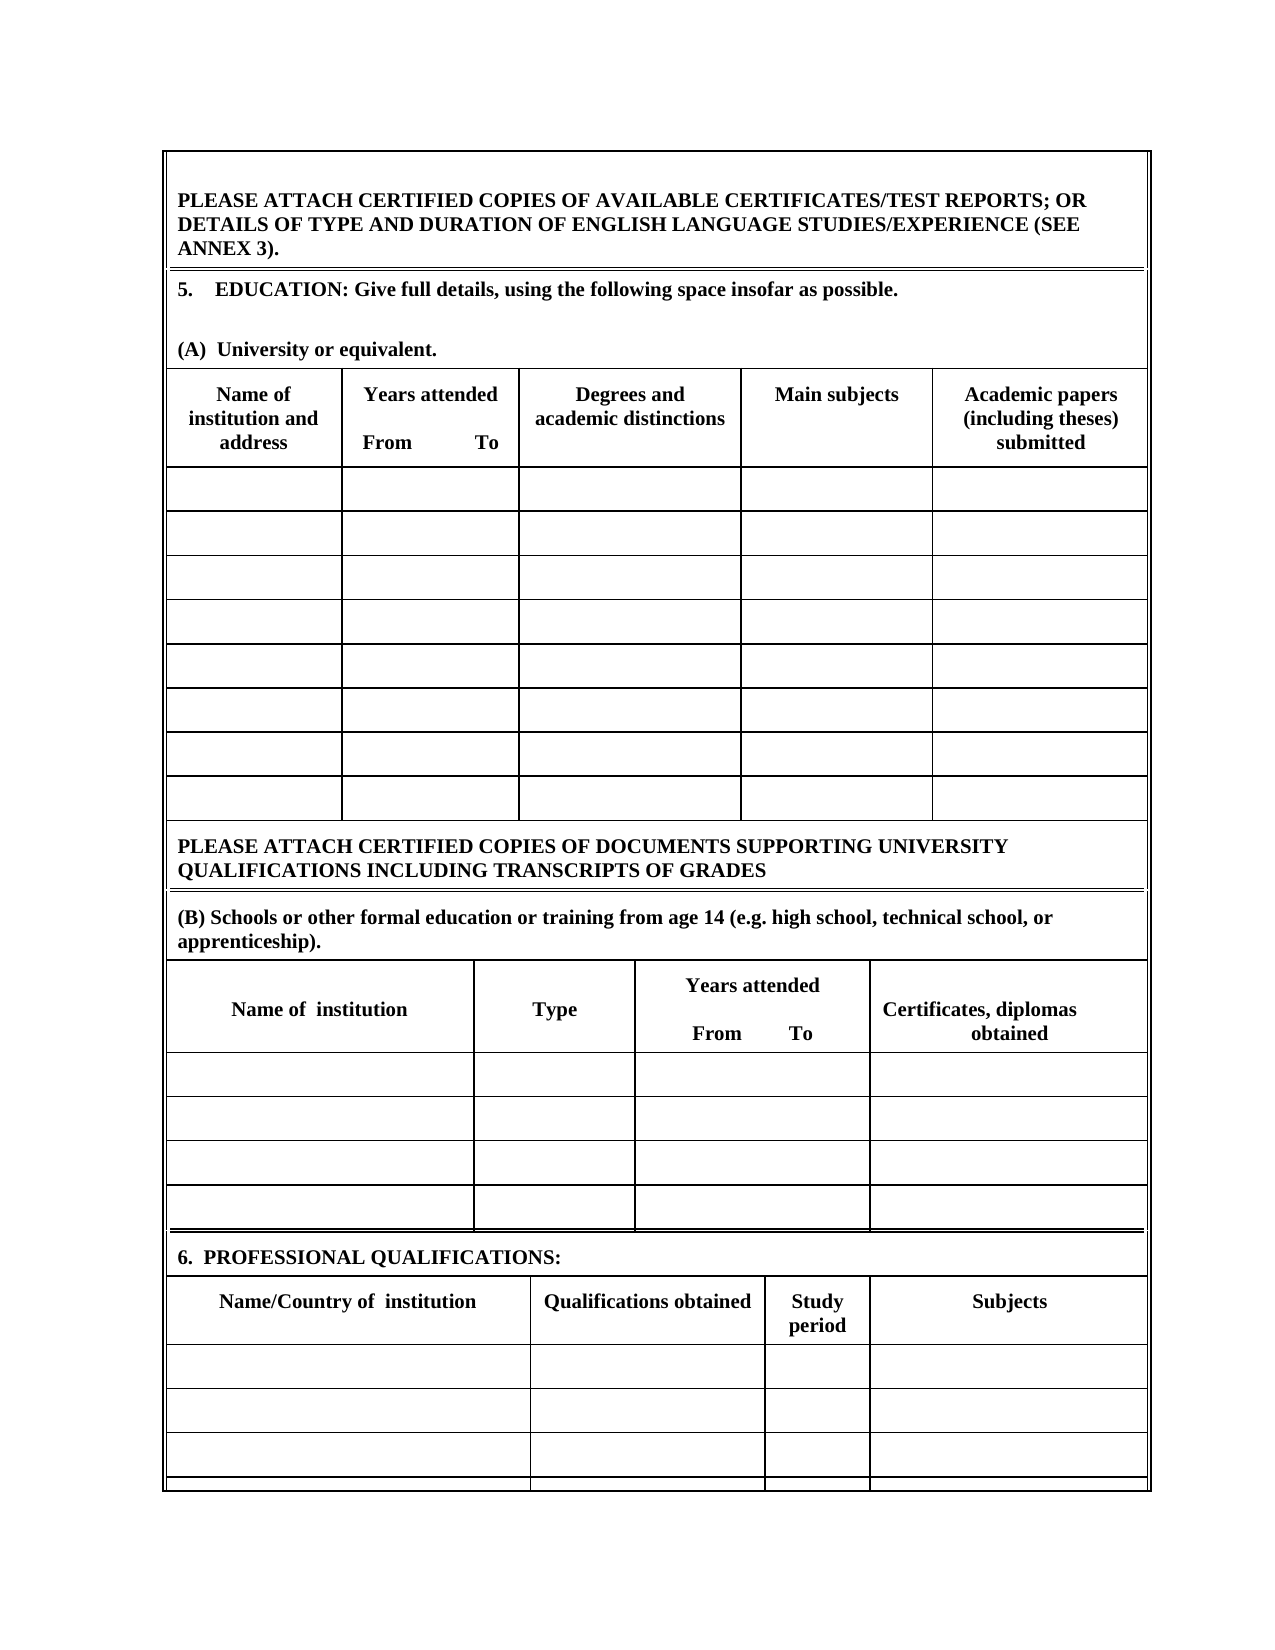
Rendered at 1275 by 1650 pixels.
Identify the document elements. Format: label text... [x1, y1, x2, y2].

table_cell EDUCATION: Give full details, using the following space insofar as possible. (A) University or equivalent. [165, 266, 1149, 367]
table_cell [636, 1186, 869, 1228]
table_cell [167, 1097, 473, 1140]
table_cell Degrees and academic distinctions [520, 369, 740, 466]
table_cell [933, 733, 1147, 775]
table_cell [475, 1097, 634, 1140]
table_cell [871, 1433, 1147, 1476]
table_cell [871, 1141, 1147, 1184]
table_cell Academic papers (including theses) submitted [933, 369, 1147, 466]
table_cell [742, 689, 932, 731]
table_cell [766, 1389, 869, 1432]
table_cell [742, 556, 932, 599]
table_cell [531, 1389, 764, 1432]
table_cell [520, 468, 740, 510]
table_cell Subjects [871, 1277, 1147, 1343]
table_cell Name/Country of institution [167, 1277, 530, 1343]
table_cell [343, 556, 518, 599]
table_cell [742, 645, 932, 687]
table_cell [933, 645, 1147, 687]
table_cell [343, 645, 518, 687]
table_cell [520, 777, 740, 819]
table_cell [742, 468, 932, 510]
table_cell Certificates, diplomas obtained [871, 961, 1147, 1051]
table_cell [531, 1345, 764, 1388]
table_cell [167, 689, 341, 731]
table_cell [167, 600, 341, 643]
table_cell Type [475, 961, 634, 1051]
table_cell [871, 1097, 1147, 1140]
table_cell [343, 468, 518, 510]
table_cell [766, 1433, 869, 1476]
table_cell [742, 512, 932, 554]
table_cell [520, 556, 740, 599]
table_cell [520, 733, 740, 775]
table_cell [475, 1141, 634, 1184]
table_cell [933, 556, 1147, 599]
table_cell [167, 1053, 473, 1096]
table_cell Study period [766, 1277, 869, 1343]
table_cell (B) Schools or other formal education or training from age 14 (e.g. high school, technical school, or apprenticeship). [165, 888, 1149, 959]
table_cell [167, 1141, 473, 1184]
table_cell Qualifications obtained [531, 1277, 764, 1343]
table_cell [167, 1478, 530, 1490]
table_cell [167, 1389, 530, 1432]
table_cell [871, 1389, 1147, 1432]
table_cell 6. PROFESSIONAL QUALIFICATIONS: [165, 1228, 1149, 1275]
table_cell [520, 689, 740, 731]
table_cell [933, 689, 1147, 731]
table_cell [343, 733, 518, 775]
table_cell [871, 1186, 1147, 1228]
table_cell [167, 1186, 473, 1228]
table_cell [520, 512, 740, 554]
table_cell PLEASE ATTACH CERTIFIED COPIES OF AVAILABLE CERTIFICATES/TEST REPORTS; OR DETAILS OF TYPE DURATION OF ENGLISH LANGUAGE STUDIES/EXPERIENCE ( ANNEX 3). [167, 152, 1147, 266]
table_cell [531, 1478, 764, 1490]
table_cell [167, 1433, 530, 1476]
table_cell [167, 468, 341, 510]
table_cell [167, 1345, 530, 1388]
table_cell [636, 1097, 869, 1140]
table_cell [636, 1141, 869, 1184]
table_cell [933, 600, 1147, 643]
table_cell [475, 1053, 634, 1096]
table_cell [766, 1478, 869, 1490]
table_cell Name of institution and address [167, 369, 341, 466]
table_cell [636, 1053, 869, 1096]
table_cell [871, 1345, 1147, 1388]
table_cell [343, 512, 518, 554]
table_cell PLEASE ATTACH CERTIFIED COPIES OF DOCUMENTS SUPPORTING UNIVERSITY QUALIFICATIONS INCLUDING TRANSCRIPTS OF GRADES [167, 821, 1147, 888]
table_cell [167, 556, 341, 599]
table_cell [520, 600, 740, 643]
table_cell Years attended From To [343, 369, 518, 466]
table_cell [871, 1053, 1147, 1096]
table_cell [531, 1433, 764, 1476]
table_cell [475, 1186, 634, 1228]
table_cell Main subjects [742, 369, 932, 466]
table_cell [343, 689, 518, 731]
table_cell [167, 733, 341, 775]
table_cell [933, 777, 1147, 819]
table_cell [933, 468, 1147, 510]
table_cell [343, 777, 518, 819]
table_cell [167, 645, 341, 687]
table_cell [742, 777, 932, 819]
table_cell [167, 512, 341, 554]
table_cell Name of institution [167, 961, 473, 1051]
table_cell [520, 645, 740, 687]
table_cell [167, 777, 341, 819]
table_cell [766, 1345, 869, 1388]
table_cell [871, 1478, 1147, 1490]
table_cell [933, 512, 1147, 554]
table_cell Years attended From To [636, 961, 869, 1051]
table_cell [742, 733, 932, 775]
table_cell [343, 600, 518, 643]
table_cell [742, 600, 932, 643]
